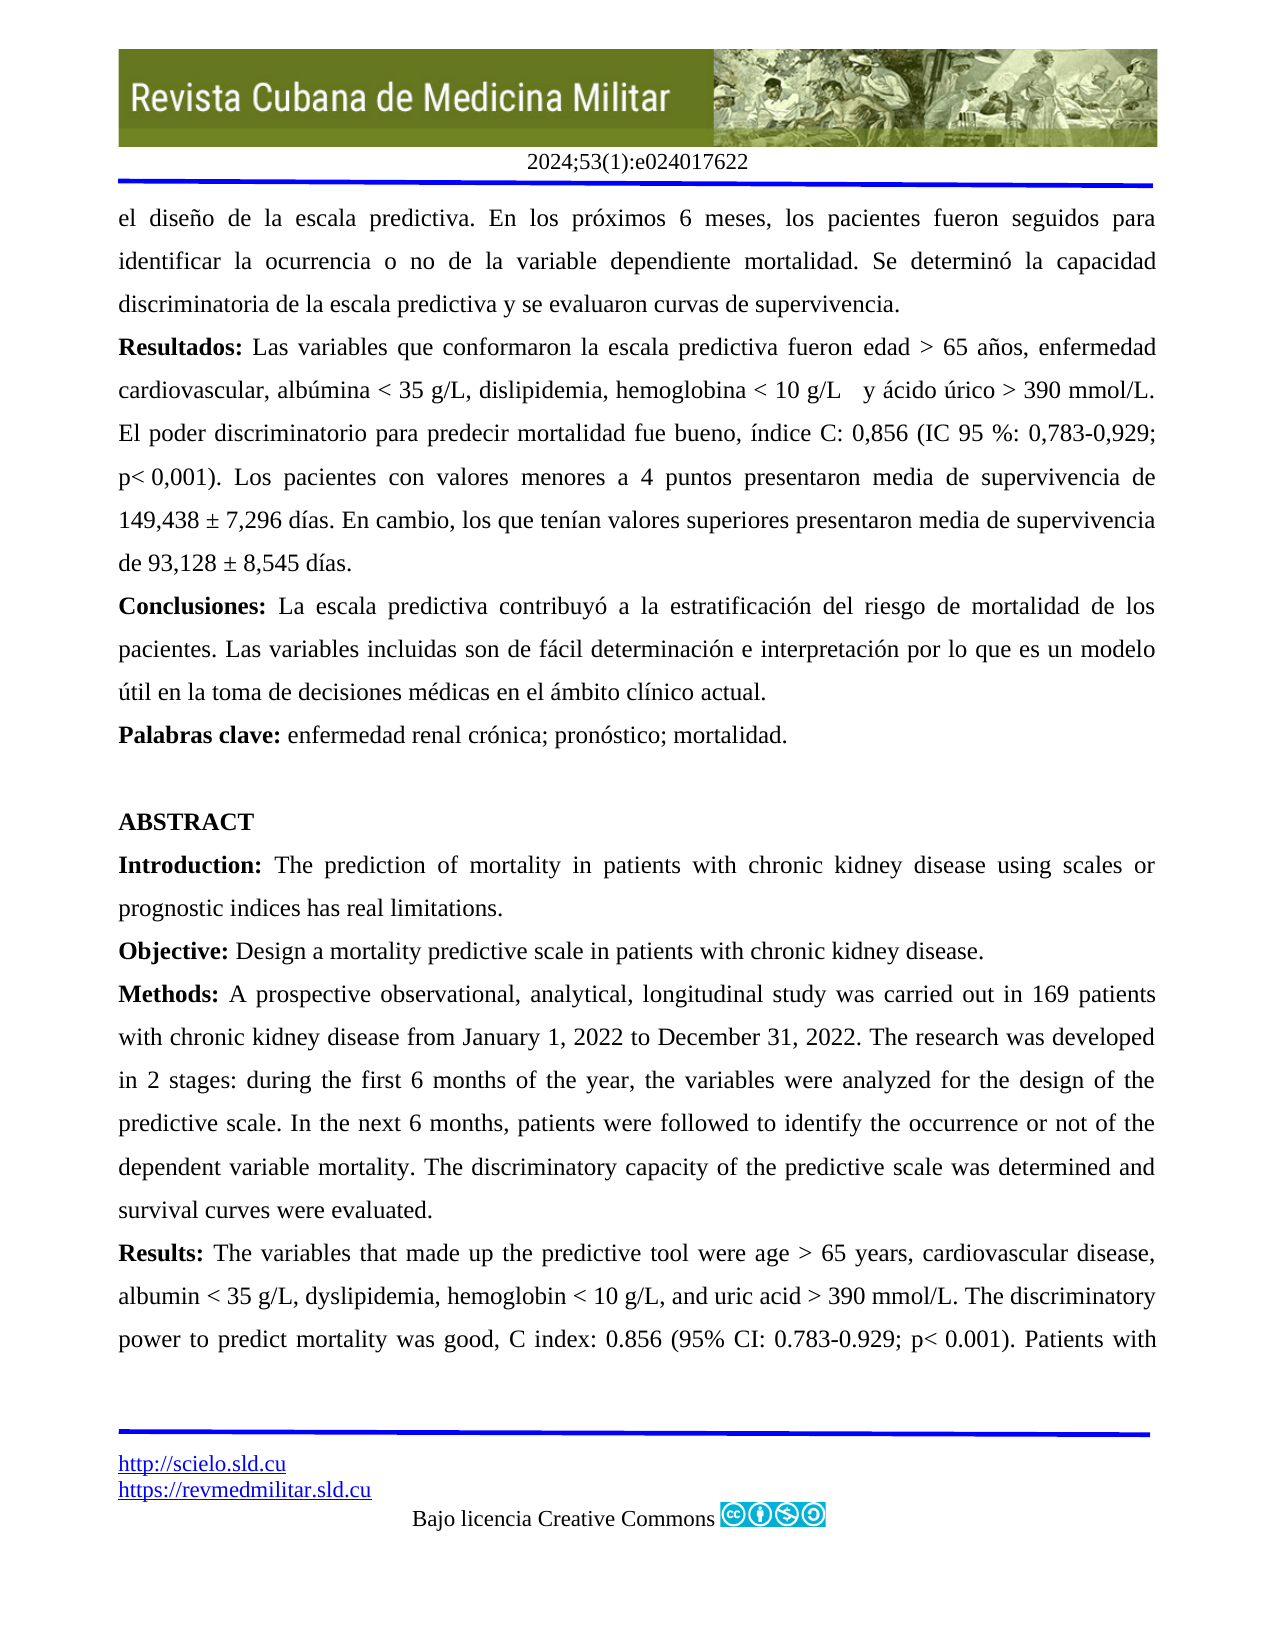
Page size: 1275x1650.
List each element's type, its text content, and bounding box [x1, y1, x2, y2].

text Conclusiones: La escala predictiva contribuyó a la estratificación del riesgo de mortalidad de los pacientes. Las variables incluidas son de fácil determinación e interpretación por lo que es un modelo útil en la toma de decisiones médicas en el ámbito clínico actual. [118, 591, 1157, 706]
picture [720, 1502, 826, 1527]
picture [118, 49, 1158, 147]
text Palabras clave: enfermedad renal crónica; pronóstico; mortalidad. [118, 720, 1157, 749]
text Resultados: Las variables que conformaron la escala predictiva fueron edad > 65 años, enfermedad cardiovascular, albúmina < 35 g/L, dislipidemia, hemoglobina < 10 g/L y ácido úrico > 390 mmol/L. El poder discriminatorio para predecir mortalidad fue bueno, índice C: 0,856 (IC 95 %: 0,783-0,929; p< 0,001). Los pacientes con valores menores a 4 puntos presentaron media de supervivencia de 149,438 ± 7,296 días. En cambio, los que tenían valores superiores presentaron media de supervivencia de 93,128 ± 8,545 días. [118, 332, 1157, 577]
text Objective: Design a mortality predictive scale in patients with chronic kidney disease. [118, 936, 1157, 965]
text Introduction: The prediction of mortality in patients with chronic kidney disease using scales or prognostic indices has real limitations. [118, 850, 1157, 922]
text Methods: A prospective observational, analytical, longitudinal study was carried out in 169 patients with chronic kidney disease from January 1, 2022 to December 31, 2022. The research was developed in 2 stages: during the first 6 months of the year, the variables were analyzed for the design of the predictive scale. In the next 6 months, patients were followed to identify the occurrence or not of the dependent variable mortality. The discriminatory capacity of the predictive scale was determined and survival curves were evaluated. [118, 979, 1157, 1223]
text ABSTRACT [118, 807, 1157, 835]
